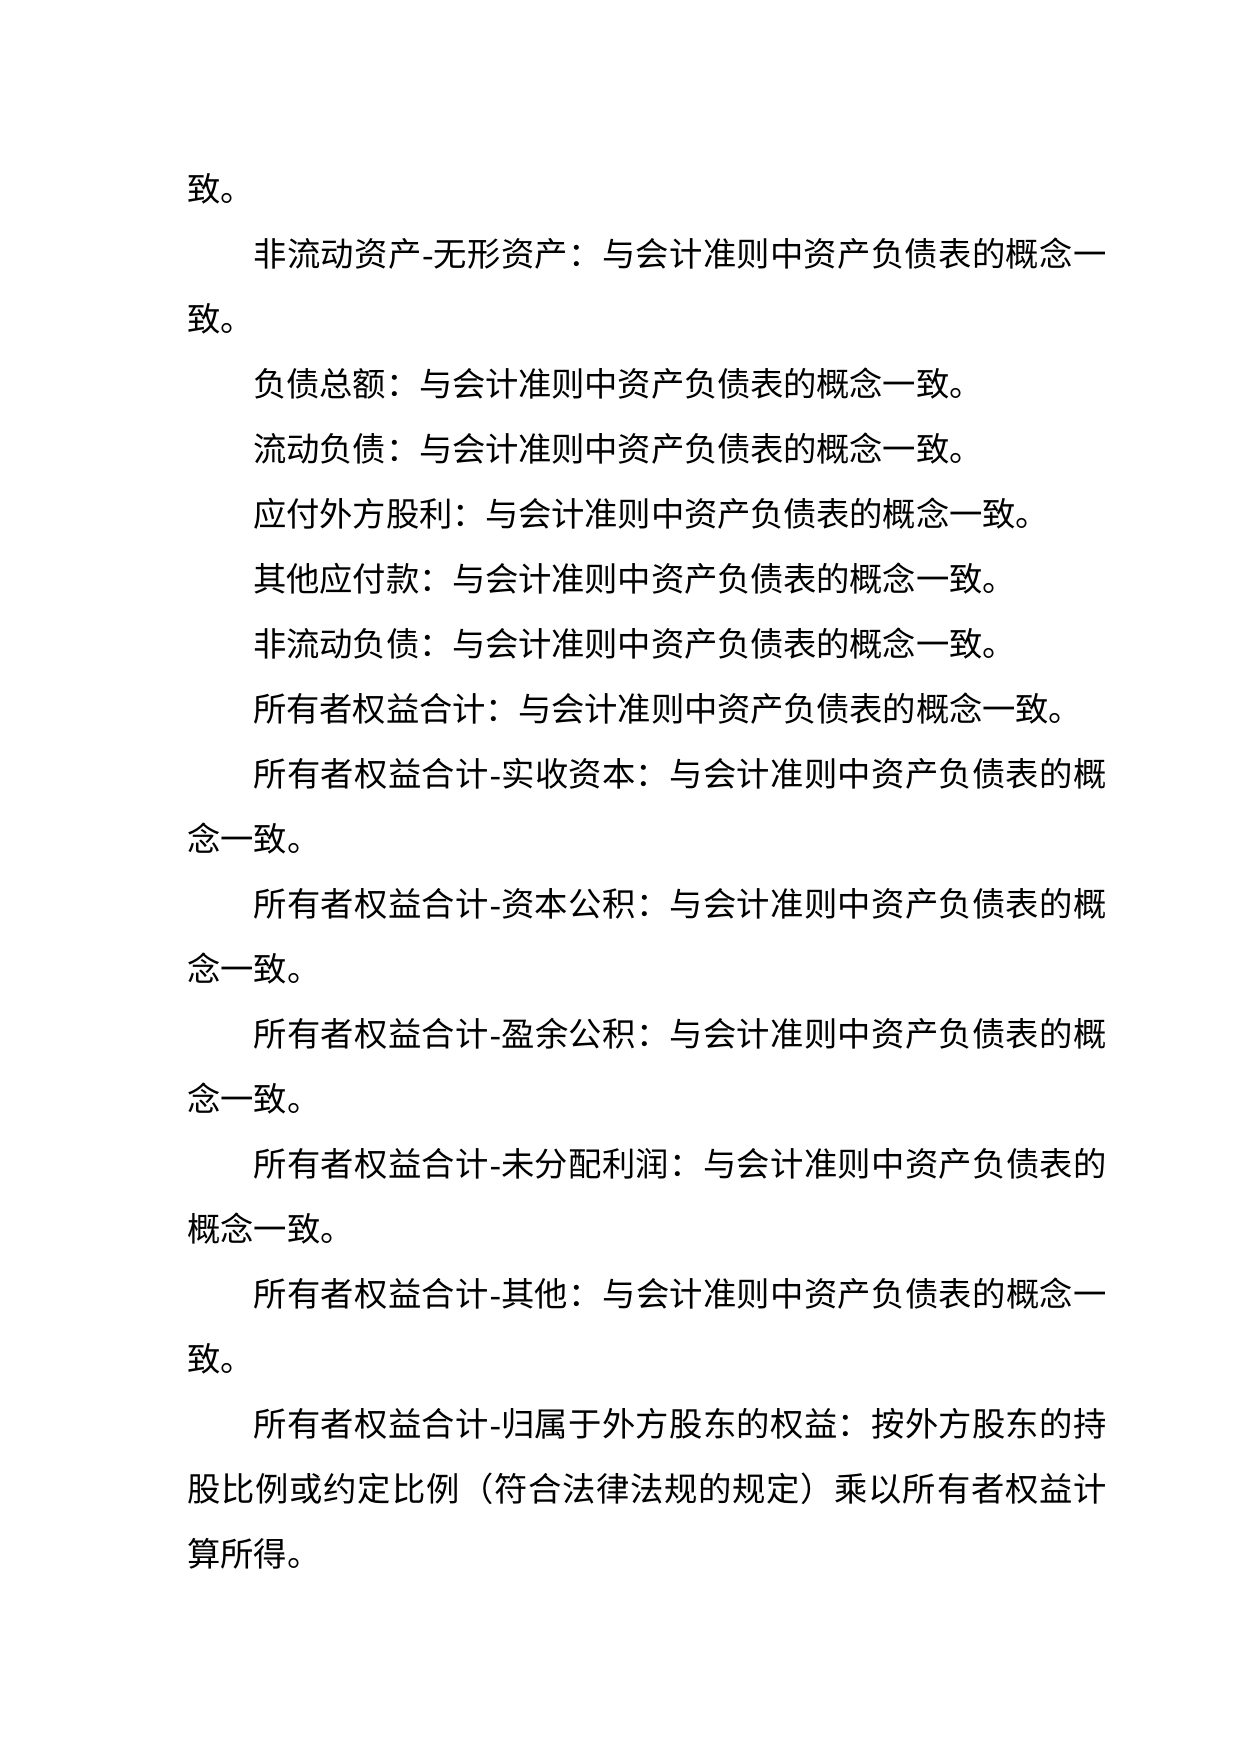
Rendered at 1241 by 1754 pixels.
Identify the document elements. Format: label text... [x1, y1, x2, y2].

text 所有者权益合计-未分配利润：与会计准则中资产负债表的概念一致。 [187, 1129, 1107, 1259]
text 所有者权益合计：与会计准则中资产负债表的概念一致。 [187, 674, 1107, 739]
text 负债总额：与会计准则中资产负债表的概念一致。 [187, 349, 1107, 414]
text 所有者权益合计-其他：与会计准则中资产负债表的概念一致。 [187, 1259, 1107, 1389]
text 所有者权益合计-实收资本：与会计准则中资产负债表的概念一致。 [187, 739, 1107, 869]
text 应付外方股利：与会计准则中资产负债表的概念一致。 [187, 479, 1107, 544]
text 所有者权益合计-归属于外方股东的权益：按外方股东的持股比例或约定比例（符合法律法规的规定）乘以所有者权益计算所得。 [187, 1389, 1107, 1584]
text 非流动资产-无形资产：与会计准则中资产负债表的概念一致。 [187, 219, 1107, 349]
text 所有者权益合计-盈余公积：与会计准则中资产负债表的概念一致。 [187, 999, 1107, 1129]
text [187, 154, 1107, 219]
text 其他应付款：与会计准则中资产负债表的概念一致。 [187, 544, 1107, 609]
text 非流动负债：与会计准则中资产负债表的概念一致。 [187, 609, 1107, 674]
text 流动负债：与会计准则中资产负债表的概念一致。 [187, 414, 1107, 479]
text 所有者权益合计-资本公积：与会计准则中资产负债表的概念一致。 [187, 869, 1107, 999]
